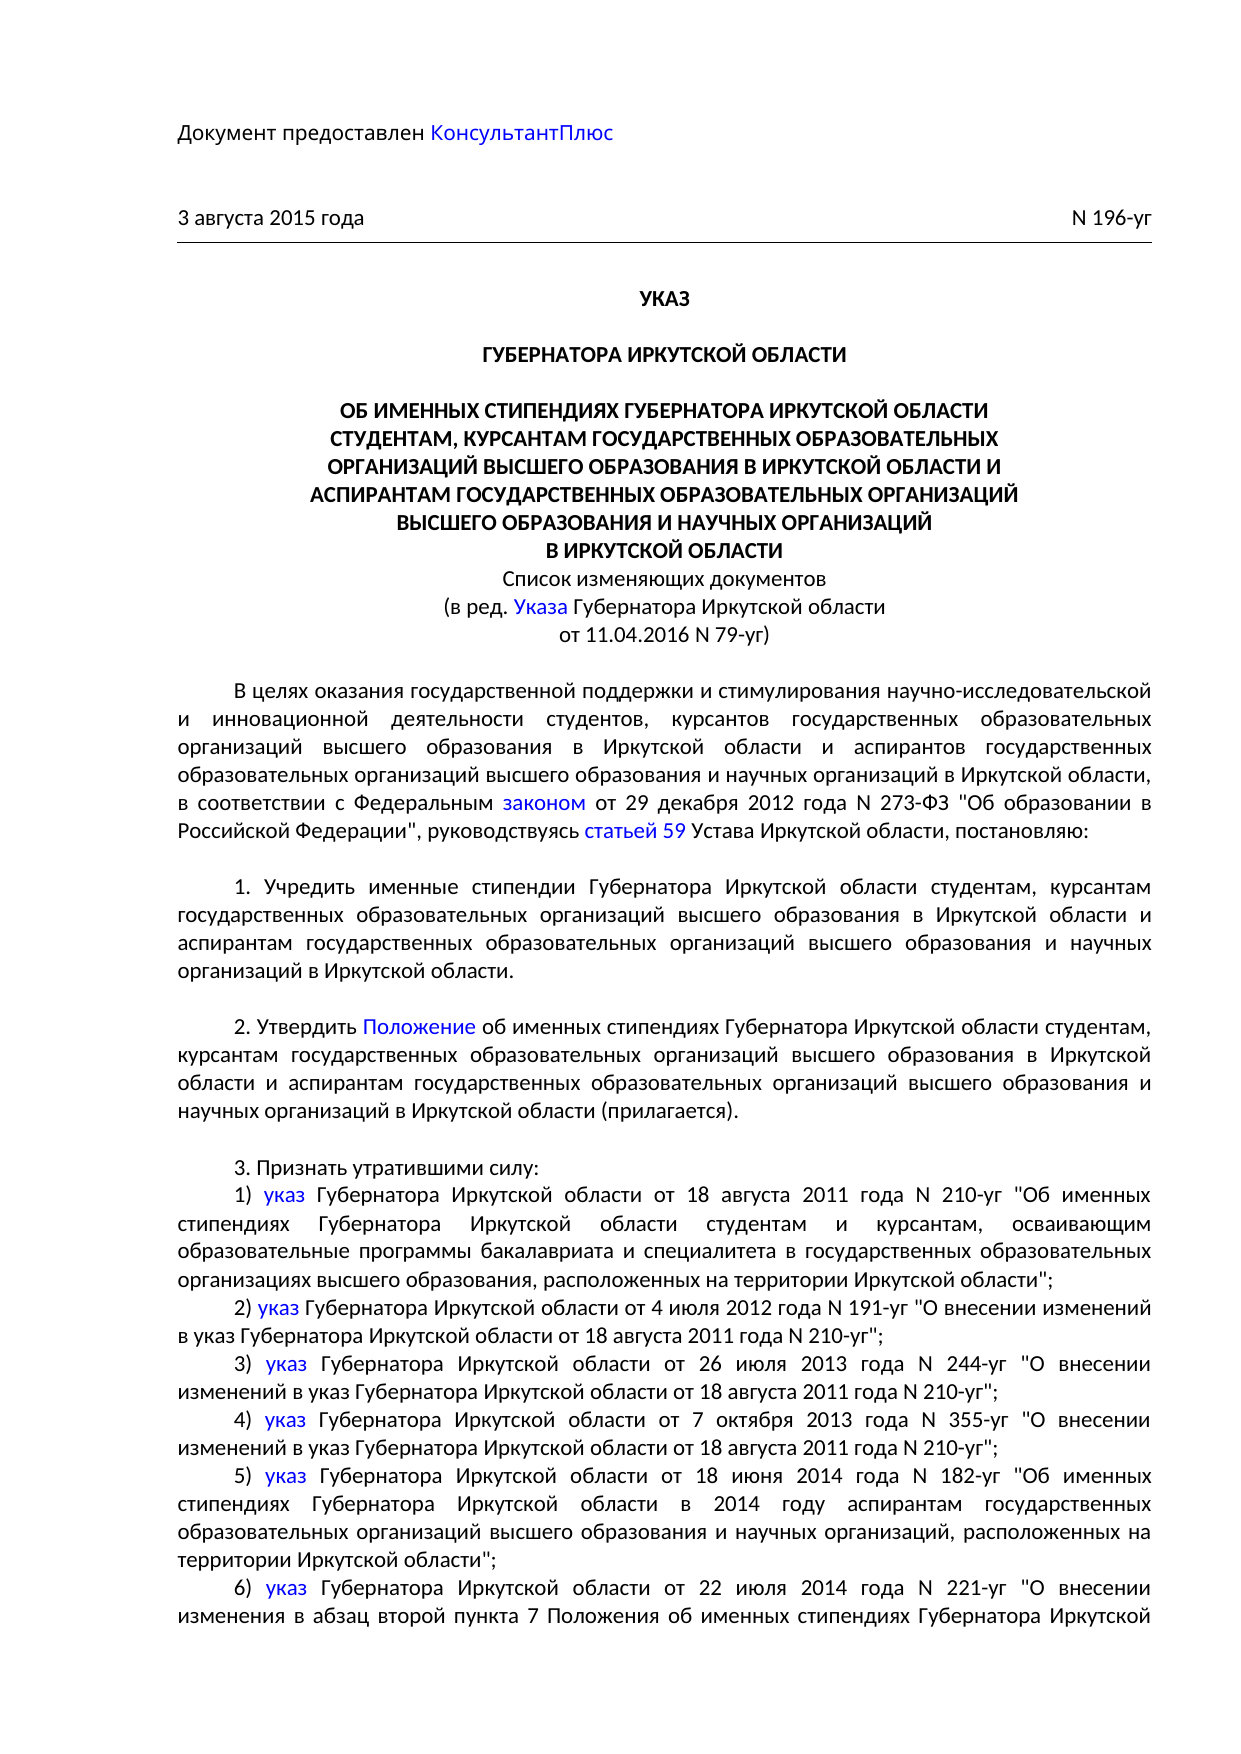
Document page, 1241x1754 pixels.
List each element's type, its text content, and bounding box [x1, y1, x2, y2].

text 3) указ Губернатора Иркутской области от 26 июля 2013 года N 244-уг "О внесении изменений в указ Губернатора Иркутской области от 18 августа 2011 года N 210-уг"; [177, 1349, 1152, 1405]
title ГУБЕРНАТОРА ИРКУТСКОЙ ОБЛАСТИ [177, 340, 1152, 368]
text 2. Утвердить Положение об именных стипендиях Губернатора Иркутской области студентам, курсантам государственных образовательных организаций высшего образования в Иркутской области и аспирантам государственных образовательных организаций высшего образования и научных организаций в Иркутской области (прилагается). [177, 1012, 1152, 1124]
text 2) указ Губернатора Иркутской области от 4 июля 2012 года N 191-уг "О внесении изменений в указ Губернатора Иркутской области от 18 августа 2011 года N 210-уг"; [177, 1293, 1152, 1349]
title ВЫСШЕГО ОБРАЗОВАНИЯ И НАУЧНЫХ ОРГАНИЗАЦИЙ [177, 508, 1152, 536]
title УКАЗ [177, 284, 1152, 312]
text от 11.04.2016 N 79-уг) [177, 620, 1152, 648]
title В ИРКУТСКОЙ ОБЛАСТИ [177, 536, 1152, 564]
text 1. Учредить именные стипендии Губернатора Иркутской области студентам, курсантам государственных образовательных организаций высшего образования в Иркутской области и аспирантам государственных образовательных организаций высшего образования и научных организаций в Иркутской области. [177, 872, 1152, 984]
title ОРГАНИЗАЦИЙ ВЫСШЕГО ОБРАЗОВАНИЯ В ИРКУТСКОЙ ОБЛАСТИ И [177, 452, 1152, 480]
text 5) указ Губернатора Иркутской области от 18 июня 2014 года N 182-уг "Об именных стипендиях Губернатора Иркутской области в 2014 году аспирантам государственных образовательных организаций высшего образования и научных организаций, расположенных на территории Иркутской области"; [177, 1461, 1152, 1573]
text Список изменяющих документов [177, 564, 1152, 592]
text 3. Признать утратившими силу: [177, 1153, 1152, 1181]
title ОБ ИМЕННЫХ СТИПЕНДИЯХ ГУБЕРНАТОРА ИРКУТСКОЙ ОБЛАСТИ [177, 396, 1152, 424]
text 4) указ Губернатора Иркутской области от 7 октября 2013 года N 355-уг "О внесении изменений в указ Губернатора Иркутской области от 18 августа 2011 года N 210-уг"; [177, 1405, 1152, 1461]
title АСПИРАНТАМ ГОСУДАРСТВЕННЫХ ОБРАЗОВАТЕЛЬНЫХ ОРГАНИЗАЦИЙ [177, 480, 1152, 508]
table_header N 196-уг [664, 203, 1152, 231]
text 1) указ Губернатора Иркутской области от 18 августа 2011 года N 210-уг "Об именных стипендиях Губернатора Иркутской области студентам и курсантам, осваивающим образовательные программы бакалавриата и специалитета в государственных образовательных организациях высшего образования, расположенных на территории Иркутской области"; [177, 1181, 1152, 1293]
title СТУДЕНТАМ, КУРСАНТАМ ГОСУДАРСТВЕННЫХ ОБРАЗОВАТЕЛЬНЫХ [177, 424, 1152, 452]
table_header 3 августа 2015 года [177, 203, 664, 231]
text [177, 1573, 1152, 1629]
text (в ред. Указа Губернатора Иркутской области [177, 592, 1152, 620]
text В целях оказания государственной поддержки и стимулирования научно-исследовательской и инновационной деятельности студентов, курсантов государственных образовательных организаций высшего образования в Иркутской области и аспирантов государственных образовательных организаций высшего образования и научных организаций в Иркутской области, в соответствии с Федеральным законом от 29 декабря 2012 года N 273-ФЗ "Об образовании в Российской Федерации", руководствуясь статьей 59 Устава Иркутской области, постановляю: [177, 676, 1152, 844]
title Документ предоставлен КонсультантПлюс [177, 118, 1152, 175]
